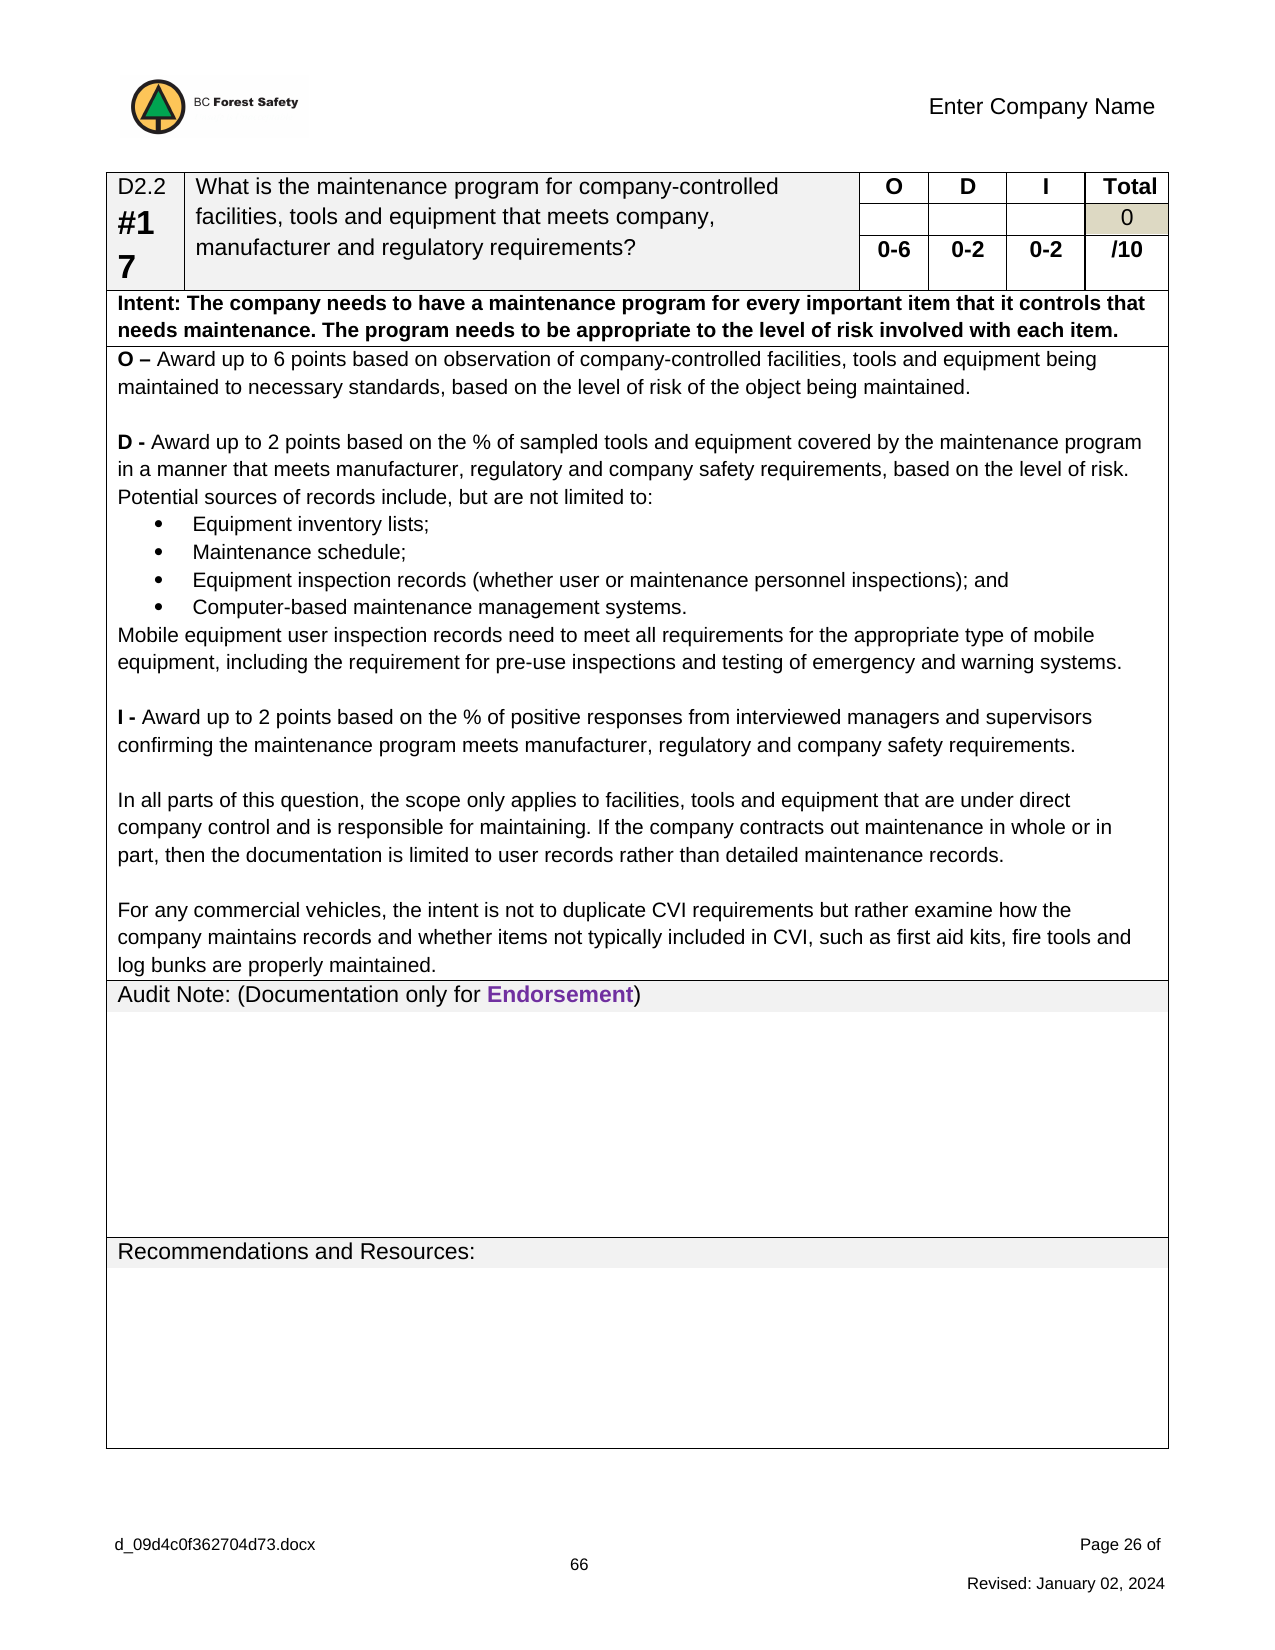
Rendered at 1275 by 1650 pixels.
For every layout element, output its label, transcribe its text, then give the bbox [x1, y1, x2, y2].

table_cell Intent: The company needs to have a maintenance program for every important item that it controls that needs maintenance. The program needs to be appropriate to the level of risk involved with each item. [107, 291, 1168, 346]
table_cell 0-2 [929, 236, 1006, 290]
table_cell [107, 1012, 1168, 1237]
table_cell O – Award up to 6 points based on observation of company-controlled facilities, tools and equipment being maintained to necessary standards, based on the level of risk of the object being maintained. D - Award up to 2 points based on the % of sampled tools and equipment covered by the maintenance program in a manner that meets manufacturer, regulatory and company safety requirements, based on the level of risk. Potential sources of records include, but are not limited to: Equipment inventory lists; Maintenance schedule; Equipment inspection records (whether user or maintenance personnel inspections); and Computer-based maintenance management systems. Mobile equipment user inspection records need to meet all requirements for the appropriate type of mobile equipment, including the requirement for pre-use inspections and testing of emergency and warning systems. I - Award up to 2 points based on the % of positive responses from interviewed managers and supervisors confirming the maintenance program meets manufacturer, regulatory and company safety requirements. In all parts of this question, the scope only applies to facilities, tools and equipment that are under direct company control and is responsible for maintaining. If the company contracts out maintenance in whole or in part, then the documentation is limited to user records rather than detailed maintenance records. For any commercial vehicles, the intent is not to duplicate CVI requirements but rather examine how the company maintains records and whether items not typically included in CVI, such as first aid kits, fire tools and log bunks are properly maintained. [107, 347, 1168, 980]
table_header Total [1086, 173, 1168, 203]
table_cell /10 [1086, 236, 1168, 290]
table_cell Audit Note: (Documentation only for Endorsement) [107, 981, 1168, 1012]
table_cell 0-2 [1007, 236, 1084, 290]
table_cell 0 [1086, 204, 1168, 234]
table_header O [860, 173, 928, 203]
table_header I [1007, 173, 1084, 203]
table_cell [929, 204, 1006, 234]
table_cell [1007, 204, 1084, 234]
table_header D2.2 #17 [107, 173, 184, 290]
table_header What is the maintenance program for company-controlled facilities, tools and equipment that meets company, manufacturer and regulatory requirements? [185, 173, 859, 290]
table_cell Recommendations and Resources: [107, 1238, 1168, 1268]
table_cell [860, 204, 928, 234]
table_cell [107, 1269, 1168, 1448]
table_header D [929, 173, 1006, 203]
table_cell 0-6 [860, 236, 928, 290]
picture [120, 75, 309, 138]
